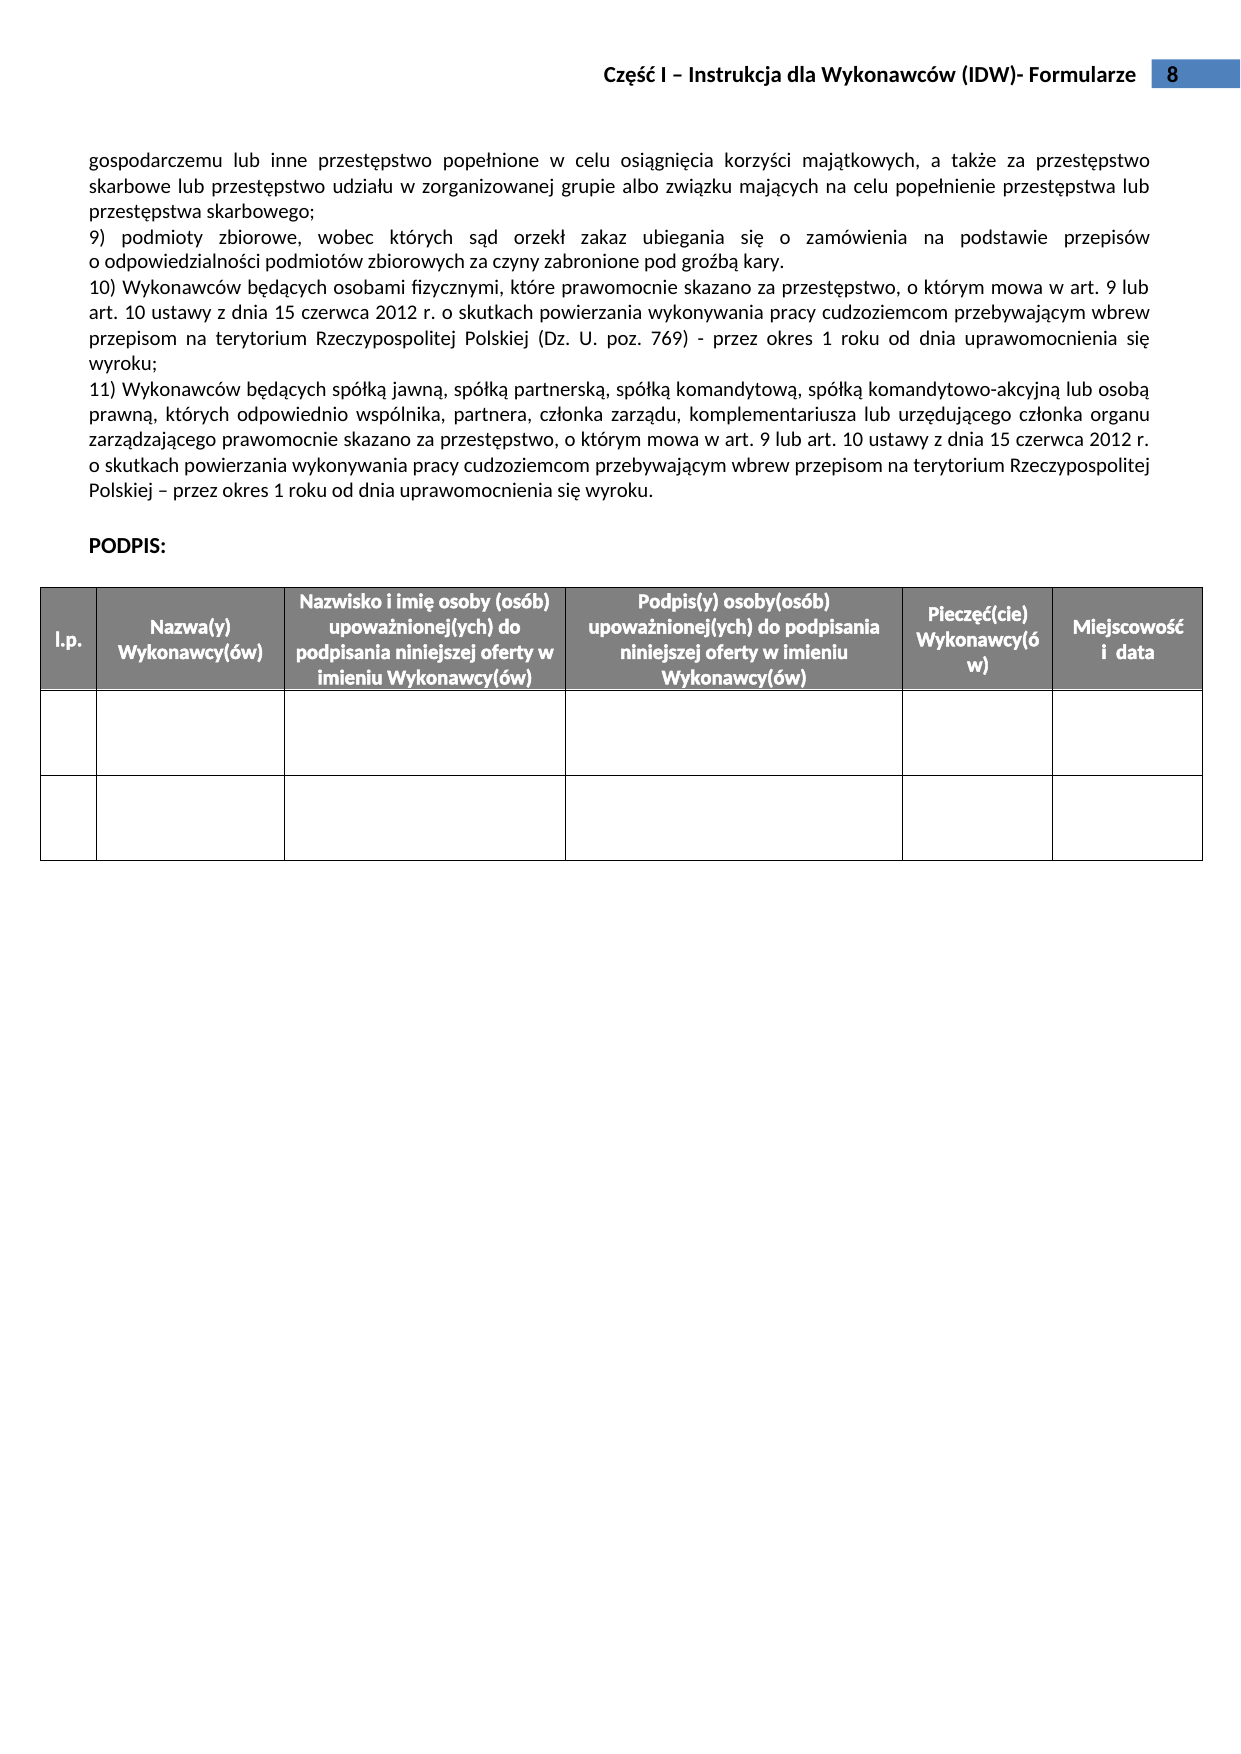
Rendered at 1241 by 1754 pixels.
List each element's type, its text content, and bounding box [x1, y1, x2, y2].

text 9) podmioty zbiorowe, wobec których sąd orzekł zakaz ubiegania się o zamówienia na podstawie przepisów o odpowiedzialności podmiotów zbiorowych za czyny zabronione pod groźbą kary. [89, 224, 1152, 274]
table_header Pieczęć(cie) Wykonawcy(ów) [903, 588, 1052, 689]
table_header Podpis(y) osoby(osób) upoważnionej(ych) do podpisania niniejszej oferty w imieniu Wykonawcy(ów) [566, 588, 902, 689]
table_cell [41, 776, 96, 860]
table_cell [285, 691, 565, 775]
table_header Nazwisko i imię osoby (osób) upoważnionej(ych) do podpisania niniejszej oferty w imieniu Wykonawcy(ów) [285, 588, 565, 689]
table_cell [1053, 776, 1202, 860]
table_cell [285, 776, 565, 860]
text 10) Wykonawców będących osobami fizycznymi, które prawomocnie skazano za przestępstwo, o którym mowa w art. 9 lub art. 10 ustawy z dnia 15 czerwca 2012 r. o skutkach powierzania wykonywania pracy cudzoziemcom przebywającym wbrew przepisom na terytorium Rzeczypospolitej Polskiej (Dz. U. poz. 769) - przez okres 1 roku od dnia uprawomocnienia się wyroku; [89, 274, 1152, 376]
table_cell [566, 776, 902, 860]
text PODPIS: [89, 531, 1152, 559]
table_cell [97, 691, 284, 775]
table_header Nazwa(y) Wykonawcy(ów) [97, 588, 284, 689]
table_cell [41, 691, 96, 775]
table_cell [97, 776, 284, 860]
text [89, 148, 1152, 224]
text 11) Wykonawców będących spółką jawną, spółką partnerską, spółką komandytową, spółką komandytowo-akcyjną lub osobą prawną, których odpowiednio wspólnika, partnera, członka zarządu, komplementariusza lub urzędującego członka organu zarządzającego prawomocnie skazano za przestępstwo, o którym mowa w art. 9 lub art. 10 ustawy z dnia 15 czerwca 2012 r. o skutkach powierzania wykonywania pracy cudzoziemcom przebywającym wbrew przepisom na terytorium Rzeczypospolitej Polskiej – przez okres 1 roku od dnia uprawomocnienia się wyroku. [89, 376, 1152, 503]
table_cell [903, 776, 1052, 860]
table_header l.p. [41, 588, 96, 689]
table_header Miejscowość i data [1053, 588, 1202, 689]
table_cell [1053, 691, 1202, 775]
table_cell [566, 691, 902, 775]
table_cell [903, 691, 1052, 775]
